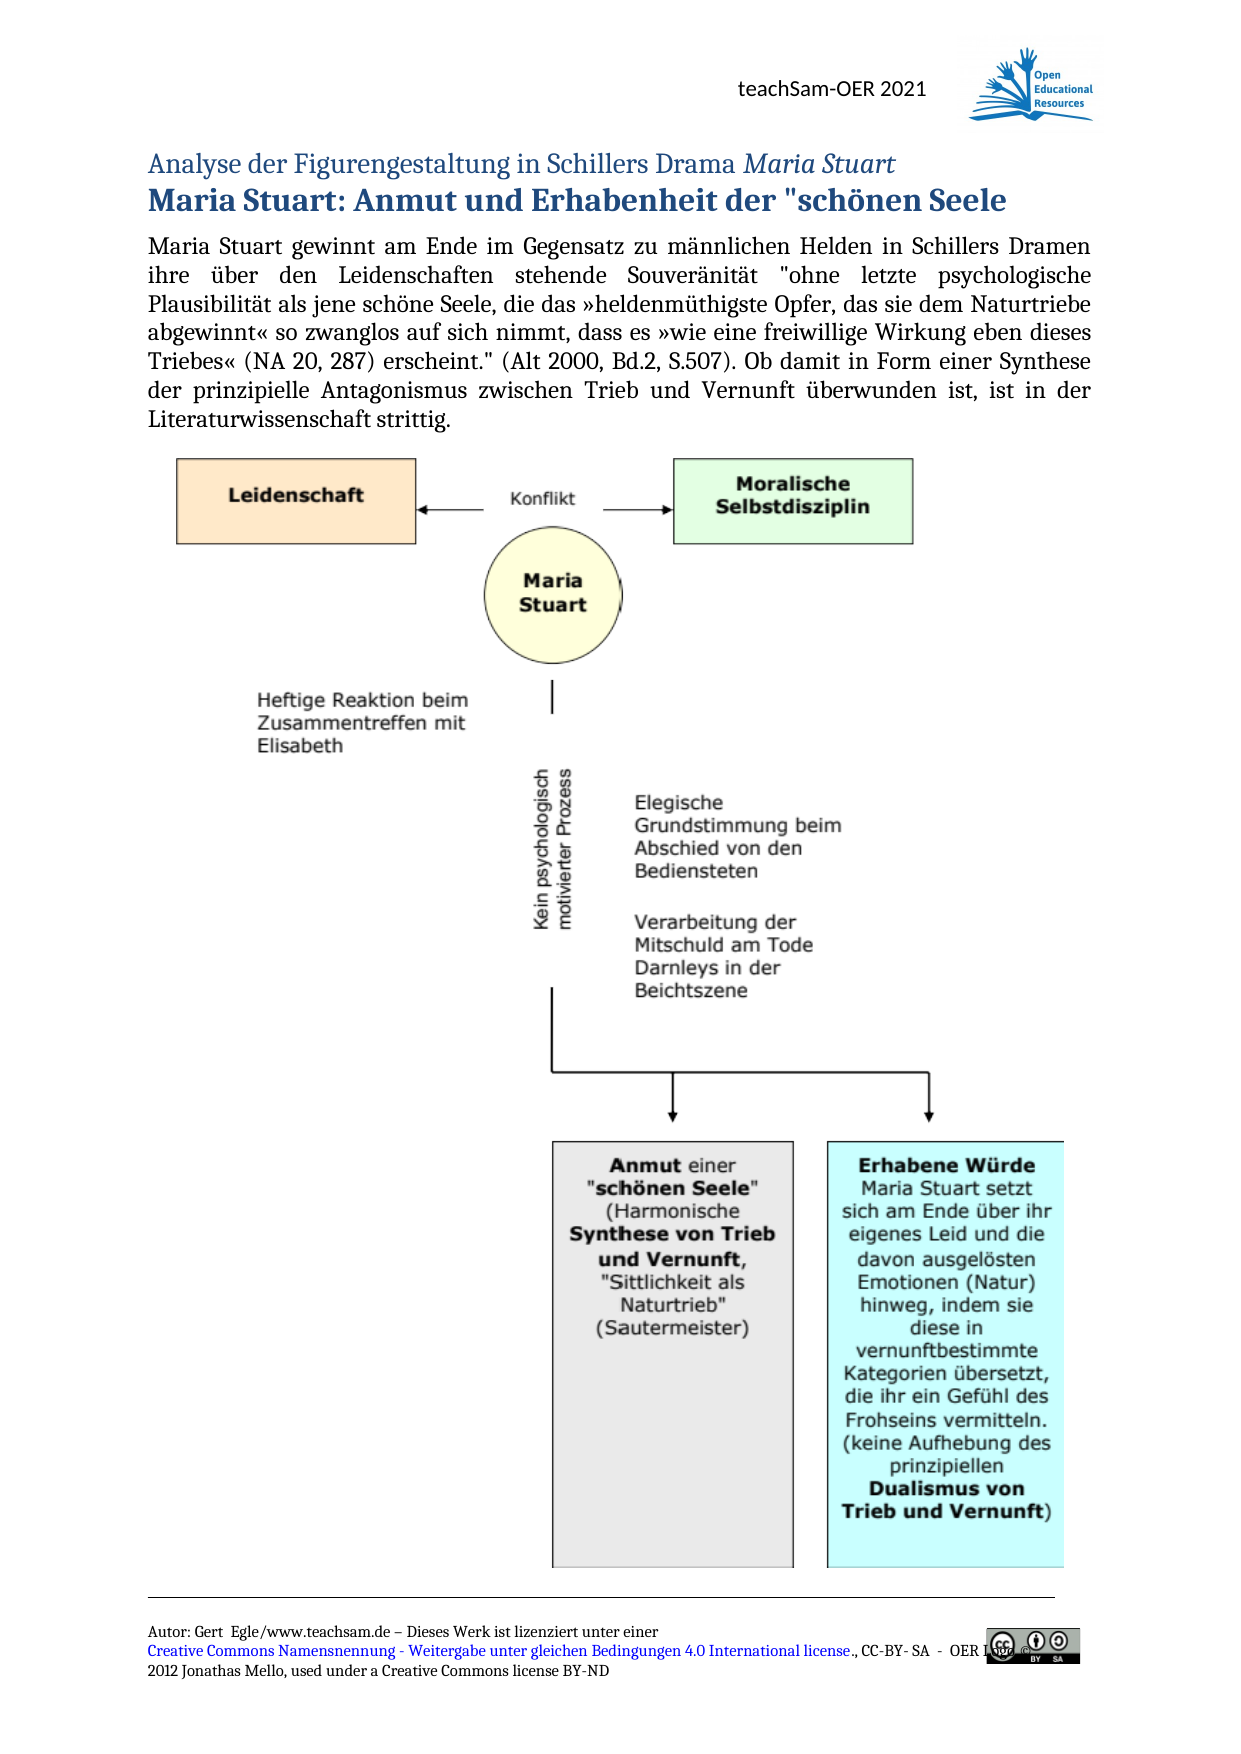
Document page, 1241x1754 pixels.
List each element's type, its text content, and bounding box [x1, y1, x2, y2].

text Analyse der Figurengestaltung in Schillers Drama Maria Stuart Maria Stuart: Anmut und Erhabenheit der "schönen Seele [148, 148, 1092, 219]
picture [956, 35, 1104, 133]
text Maria Stuart gewinnt am Ende im Gegensatz zu männlichen Helden in Schillers Dramen ihre über den Leidenschaften stehende Souveränität "ohne letzte psychologische Plausibilität als jene schöne Seele, die das »heldenmüthigste Opfer, das sie dem Naturtriebe abgewinnt« so zwanglos auf sich nimmt, dass es »wie eine freiwillige Wirkung eben dieses Triebes« (NA 20, 287) erscheint." (Alt 2000, Bd.2, S.507). Ob damit in Form einer Synthese der prinzipielle Antagonismus zwischen Trieb und Vernunft überwunden ist, ist in der Literaturwissenschaft strittig. [148, 232, 1092, 433]
picture [986, 1628, 1081, 1664]
